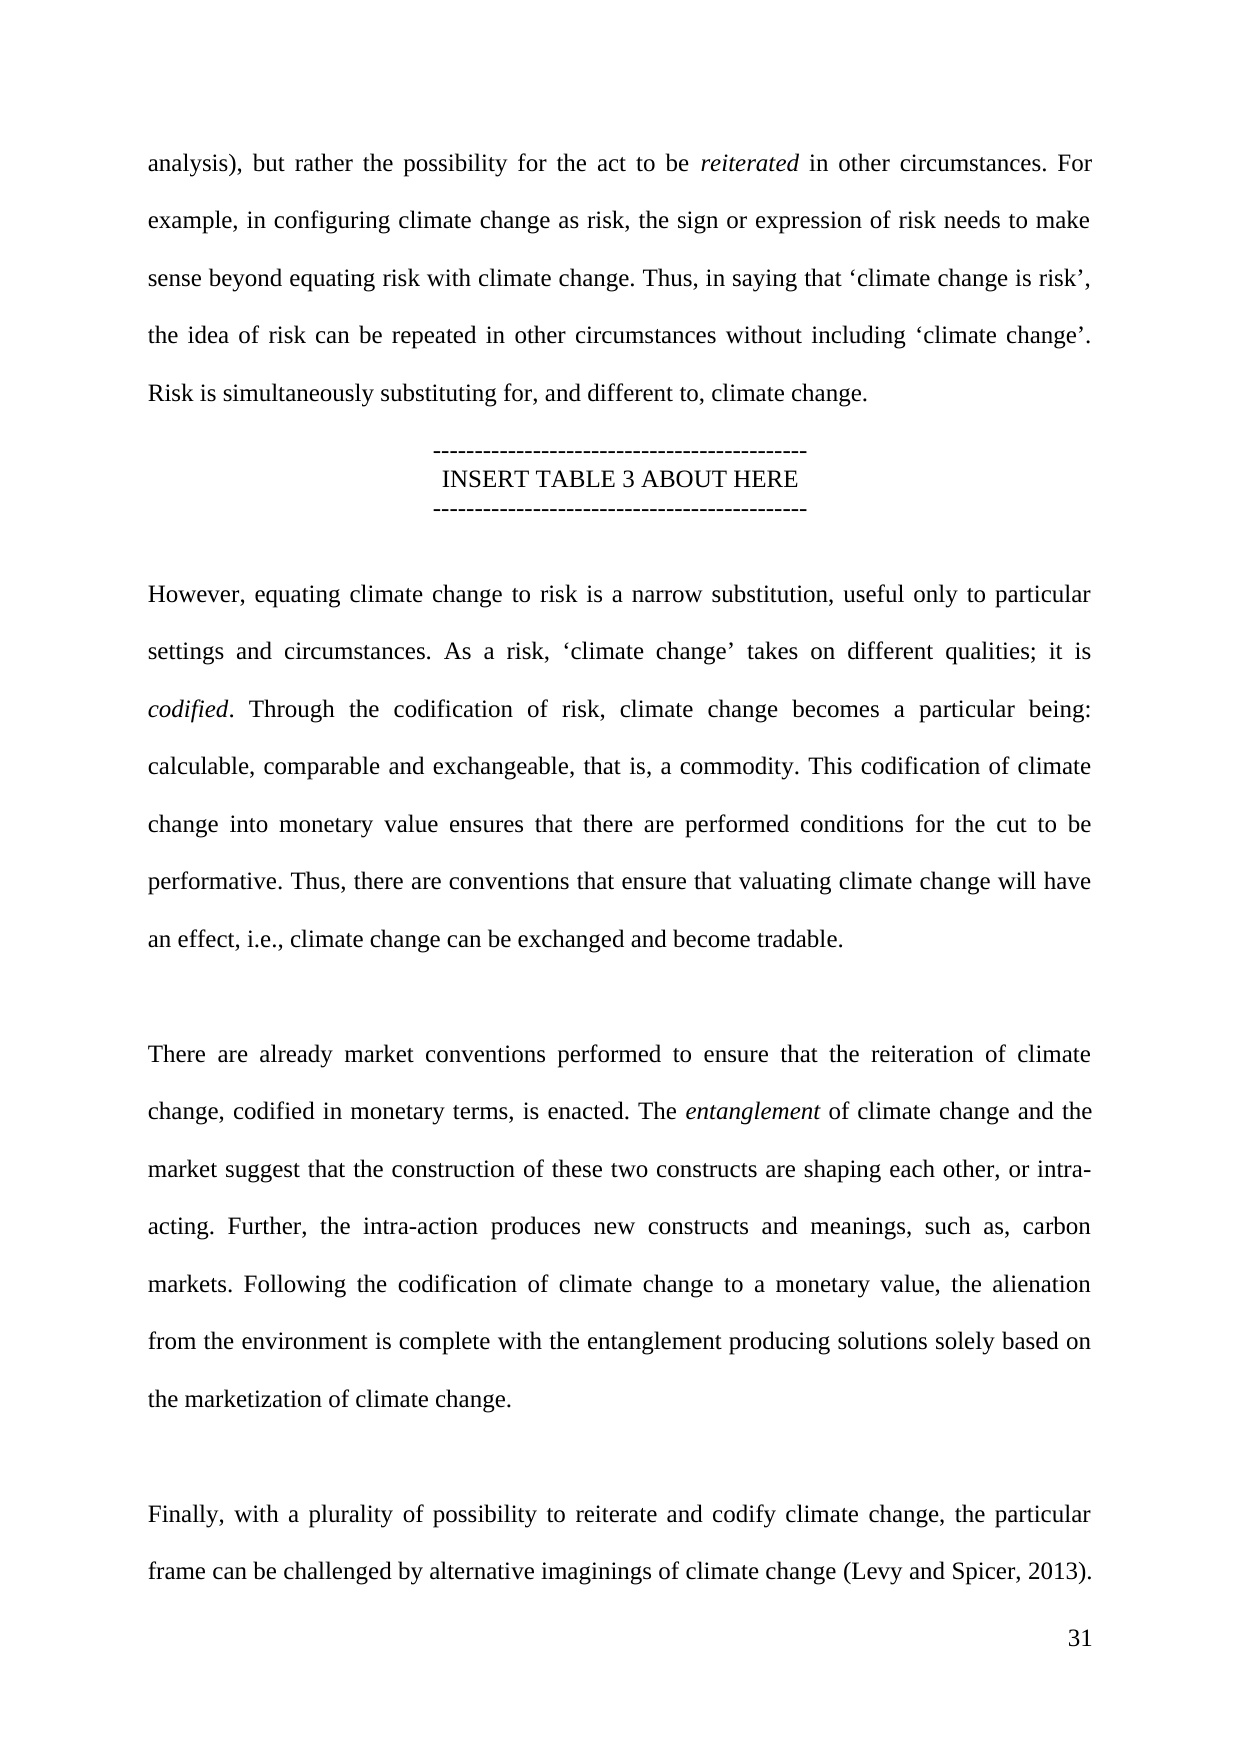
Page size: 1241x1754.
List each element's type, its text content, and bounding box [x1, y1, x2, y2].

text There are already market conventions performed to ensure that the reiteration of climate change, codified in monetary terms, is enacted. The entanglement of climate change and the market suggest that the construction of these two constructs are shaping each other, or intra-acting. Further, the intra-action produces new constructs and meanings, such as, carbon markets. Following the codification of climate change to a monetary value, the alienation from the environment is complete with the entanglement producing solutions solely based on the marketization of climate change. [148, 1039, 1092, 1413]
text --------------------------------------------- [148, 435, 1092, 464]
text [148, 148, 1092, 406]
text --------------------------------------------- [148, 493, 1092, 521]
text INSERT TABLE 3 ABOUT HERE [148, 464, 1092, 493]
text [148, 1499, 1092, 1585]
text However, equating climate change to risk is a narrow substitution, useful only to particular settings and circumstances. As a risk, ‘climate change’ takes on different qualities; it is codified. Through the codification of risk, climate change becomes a particular being: calculable, comparable and exchangeable, that is, a commodity. This codification of climate change into monetary value ensures that there are performed conditions for the cut to be performative. Thus, there are conventions that ensure that valuating climate change will have an effect, i.e., climate change can be exchanged and become tradable. [148, 579, 1092, 953]
